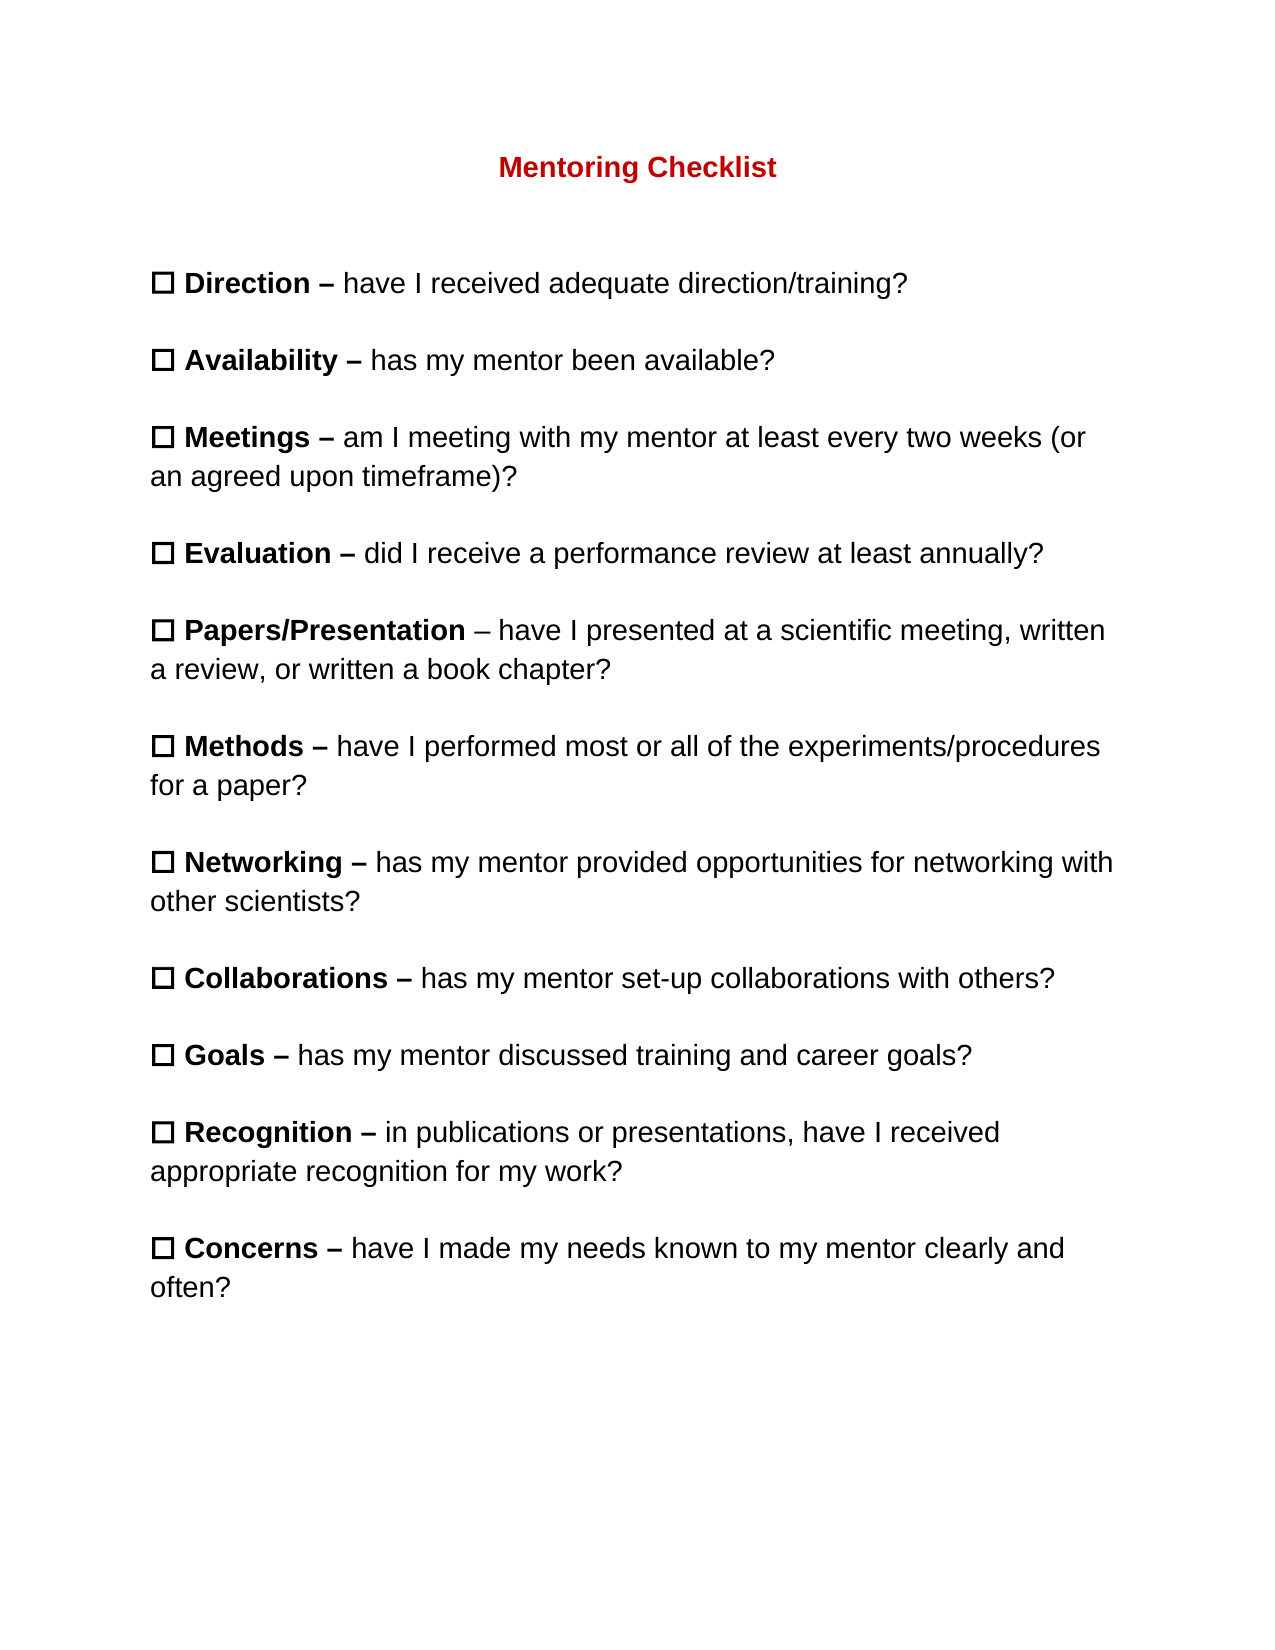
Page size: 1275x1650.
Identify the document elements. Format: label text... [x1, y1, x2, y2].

text Goals – has my mentor discussed training and career goals? [150, 1038, 1125, 1072]
text Direction – have I received adequate direction/training? [150, 266, 1125, 299]
text Networking – has my mentor provided opportunities for networking with other scientists? [150, 845, 1125, 917]
text Papers/Presentation – have I presented at a scientific meeting, written a review, or written a book chapter? [150, 613, 1125, 686]
text Availability – has my mentor been available? [150, 343, 1125, 377]
text Recognition – in publications or presentations, have I received appropriate recognition for my work? [150, 1115, 1125, 1188]
text Collaborations – has my mentor set-up collaborations with others? [150, 961, 1125, 994]
text Methods – have I performed most or all of the experiments/procedures for a paper? [150, 729, 1125, 801]
text Concerns – have I made my needs known to my mentor clearly and often? [150, 1231, 1125, 1303]
text Evaluation – did I receive a performance review at least annually? [150, 536, 1125, 570]
text Mentoring Checklist [150, 150, 1125, 183]
text Meetings – am I meeting with my mentor at least every two weeks (or an agreed upon timeframe)? [150, 420, 1125, 492]
